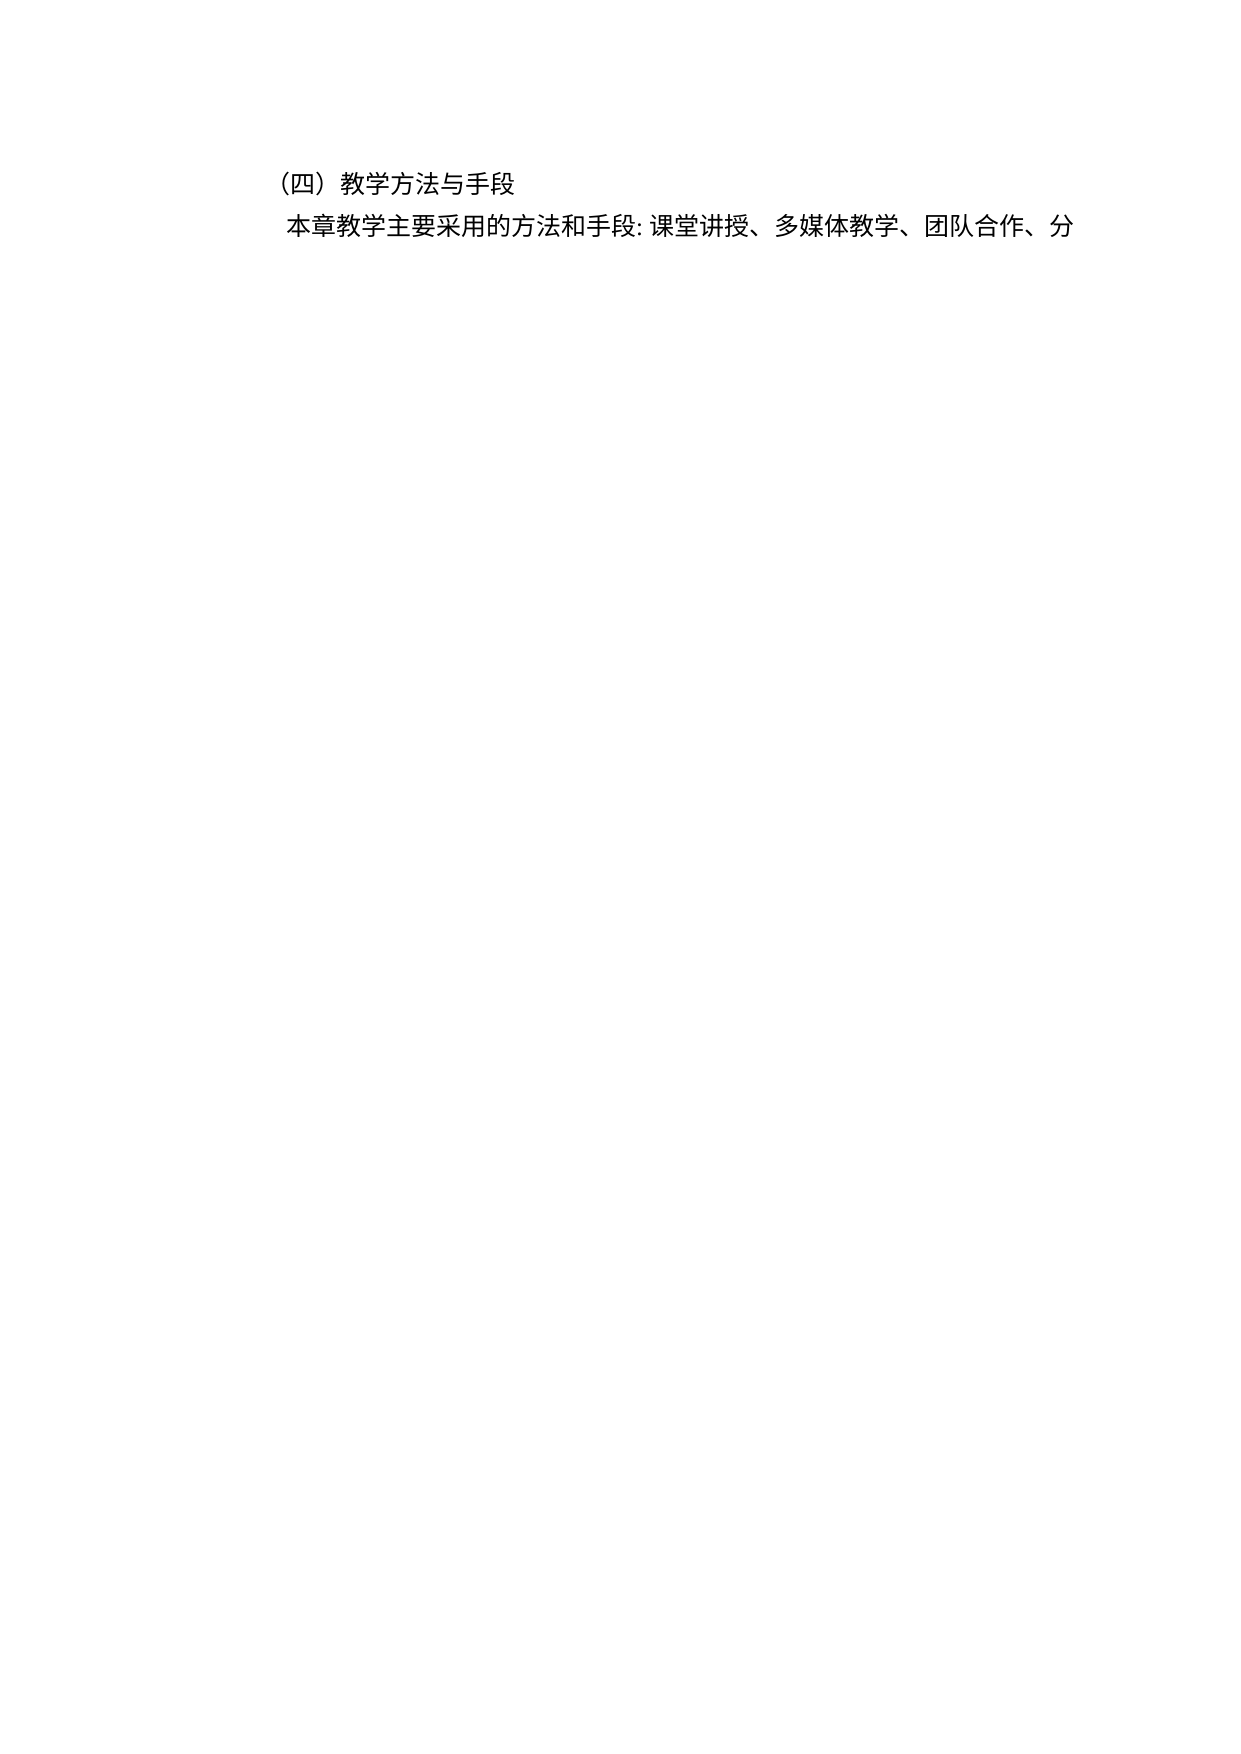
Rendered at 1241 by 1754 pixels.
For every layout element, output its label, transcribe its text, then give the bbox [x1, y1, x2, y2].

text （四）教学方法与手段 [265, 164, 1111, 201]
text 本章教学主要采用的方法和手段: 课堂讲授、多媒体教学、团队合作、分 [286, 206, 1111, 242]
